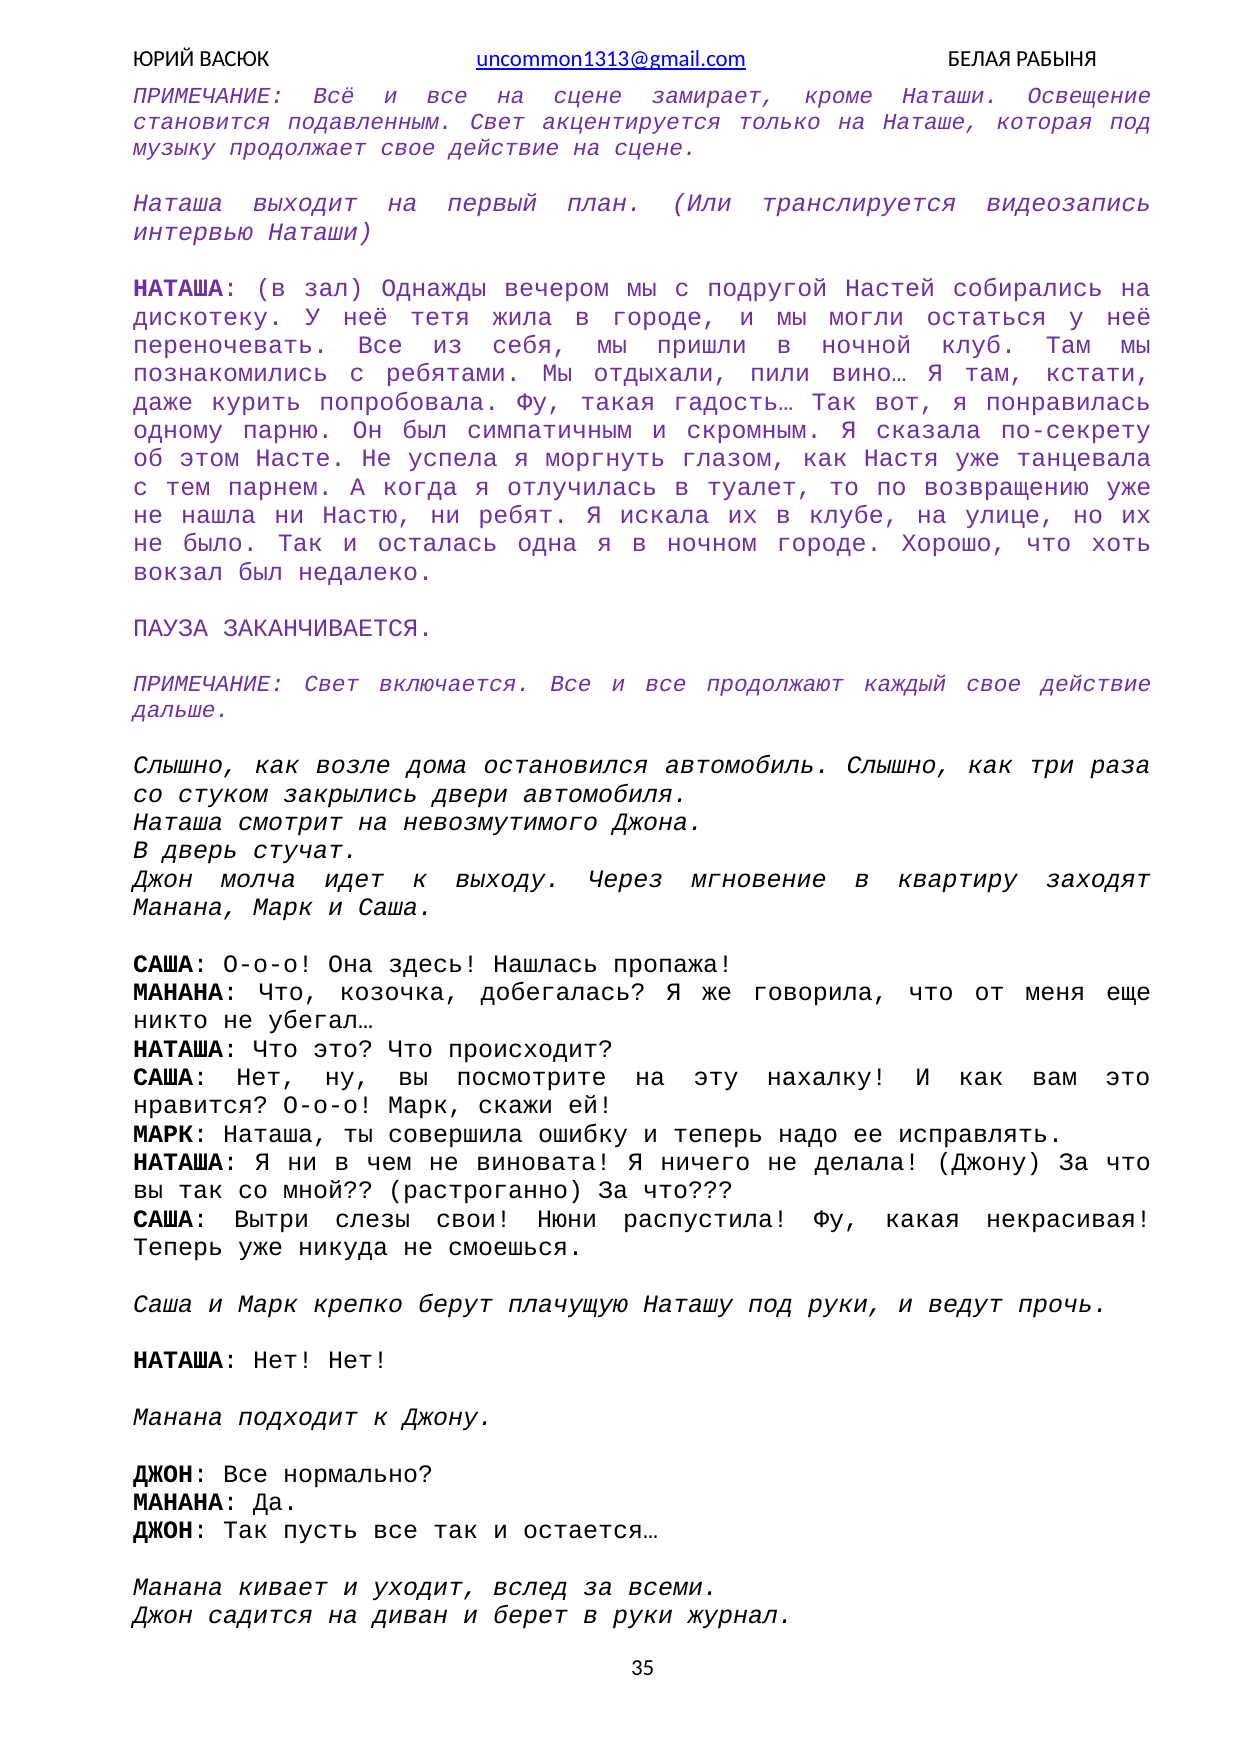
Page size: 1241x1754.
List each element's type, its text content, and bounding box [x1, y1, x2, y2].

text Наташа смотрит на невозмутимого Джона. [133, 809, 1152, 838]
text Манана кивает и уходит, вслед за всеми. [133, 1574, 1152, 1603]
text ДЖОН: Так пусть все так и остается… [133, 1518, 1152, 1546]
text Манана подходит к Джону. [133, 1404, 1152, 1433]
text МАНАНА: Да. [133, 1489, 1152, 1518]
text ПРИМЕЧАНИЕ: Всё и все на сцене замирает, кроме Наташи. Освещение становится подавленным. Свет акцентируется только на Наташе, которая под музыку продолжает свое действие на сцене. [133, 85, 1152, 163]
text Наташа выходит на первый план. (Или транслируется видеозапись интервью Наташи) [133, 191, 1152, 248]
text МАНАНА: Что, козочка, добегалась? Я же говорила, что от меня еще никто не убегал… [133, 979, 1152, 1036]
text ПАУЗА ЗАКАНЧИВАЕТСЯ. [133, 616, 1152, 644]
text САША: О-о-о! Она здесь! Нашлась пропажа! [133, 951, 1152, 979]
text НАТАША: Что это? Что происходит? [133, 1036, 1152, 1064]
text Саша и Марк крепко берут плачущую Наташу под руки, и ведут прочь. [133, 1291, 1152, 1319]
text МАРК: Наташа, ты совершила ошибку и теперь надо ее исправлять. [133, 1121, 1152, 1149]
text САША: Нет, ну, вы посмотрите на эту нахалку! И как вам это нравится? О-о-о! Марк, скажи ей! [133, 1064, 1152, 1121]
text Джон садится на диван и берет в руки журнал. [133, 1603, 1152, 1631]
text ДЖОН: Все нормально? [133, 1461, 1152, 1489]
text САША: Вытри слезы свои! Нюни распустила! Фу, какая некрасивая! Теперь уже никуда не смоешься. [133, 1206, 1152, 1263]
text НАТАША: (в зал) Однажды вечером мы с подругой Настей собирались на дискотеку. У неё тетя жила в городе, и мы могли остаться у неё переночевать. Все из себя, мы пришли в ночной клуб. Там мы познакомились с ребятами. Мы отдыхали, пили вино… Я там, кстати, даже курить попробовала. Фу, такая гадость… Так вот, я понравилась одному парню. Он был симпатичным и скромным. Я сказала по-секрету об этом Насте. Не успела я моргнуть глазом, как Настя уже танцевала с тем парнем. А когда я отлучилась в туалет, то по возвращению уже не нашла ни Настю, ни ребят. Я искала их в клубе, на улице, но их не было. Так и осталась одна я в ночном городе. Хорошо, что хоть вокзал был недалеко. [133, 276, 1152, 588]
text НАТАША: Нет! Нет! [133, 1348, 1152, 1376]
text ПРИМЕЧАНИЕ: Свет включается. Все и все продолжают каждый свое действие дальше. [133, 673, 1152, 724]
text В дверь стучат. [133, 838, 1152, 866]
text Джон молча идет к выходу. Через мгновение в квартиру заходят Манана, Марк и Саша. [133, 866, 1152, 923]
text НАТАША: Я ни в чем не виновата! Я ничего не делала! (Джону) За что вы так со мной?? (растроганно) За что??? [133, 1149, 1152, 1206]
text Слышно, как возле дома остановился автомобиль. Слышно, как три раза со стуком закрылись двери автомобиля. [133, 753, 1152, 809]
